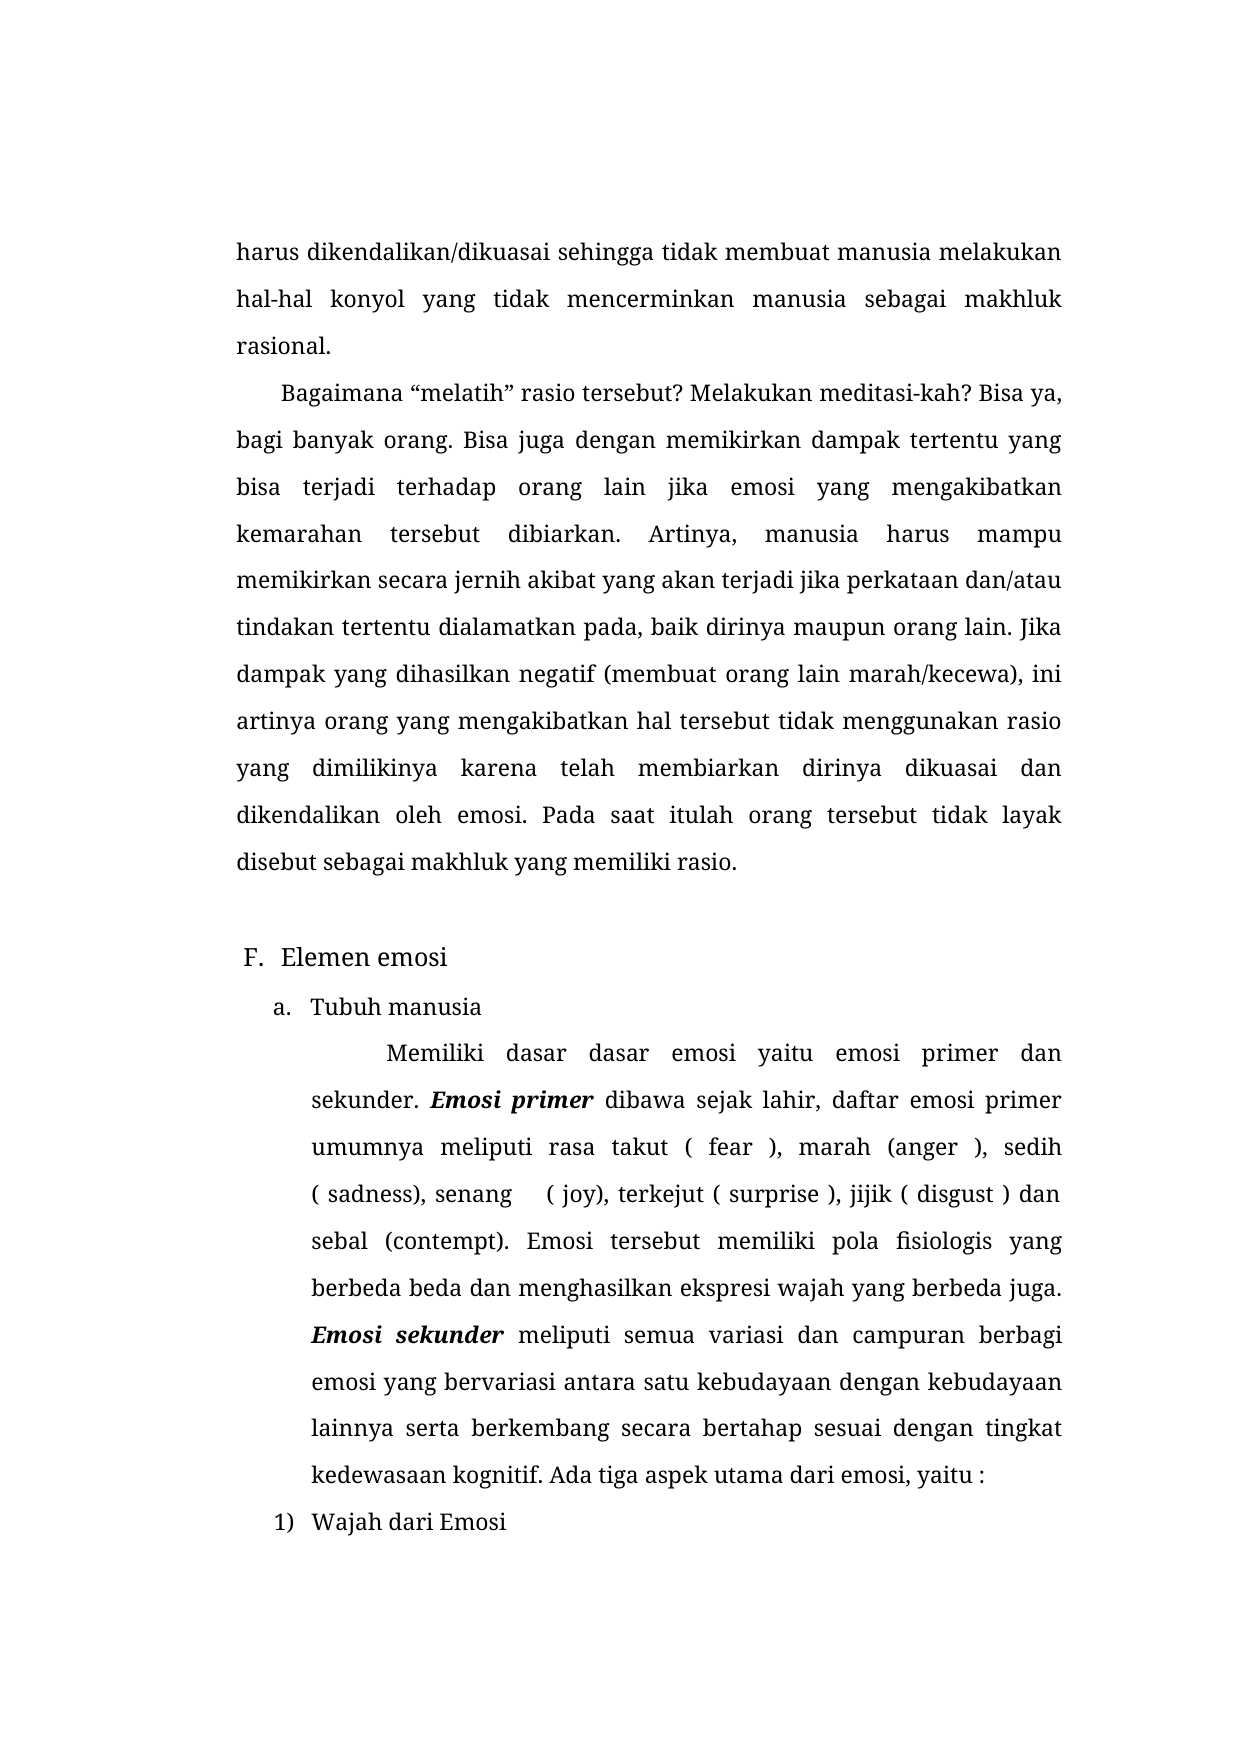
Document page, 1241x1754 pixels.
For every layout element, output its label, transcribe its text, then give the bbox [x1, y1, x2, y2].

list Elemen emosi [243, 939, 1063, 973]
text Bagaimana “melatih” rasio tersebut? Melakukan meditasi-kah? Bisa ya, bagi banyak orang. Bisa juga dengan memikirkan dampak tertentu yang bisa terjadi terhadap orang lain jika emosi yang mengakibatkan kemarahan tersebut dibiarkan. Artinya, manusia harus mampu memikirkan secara jernih akibat yang akan terjadi jika perkataan dan/atau tindakan tertentu dialamatkan pada, baik dirinya maupun orang lain. Jika dampak yang dihasilkan negatif (membuat orang lain marah/kecewa), ini artinya orang yang mengakibatkan hal tersebut tidak menggunakan rasio yang dimilikinya karena telah membiarkan dirinya dikuasai dan dikendalikan oleh emosi. Pada saat itulah orang tersebut tidak layak disebut sebagai makhluk yang memiliki rasio. [236, 377, 1063, 877]
list Tubuh manusia [273, 990, 1063, 1022]
list Memiliki dasar dasar emosi yaitu emosi primer dan sekunder. Emosi primer dibawa sejak lahir, daftar emosi primer umumnya meliputi rasa takut ( fear ), marah (anger ), sedih ( sadness), senang ( joy), terkejut ( surprise ), jijik ( disgust ) dan sebal (contempt). Emosi tersebut memiliki pola fisiologis yang berbeda beda dan menghasilkan ekspresi wajah yang berbeda juga. Emosi sekunder meliputi semua variasi dan campuran berbagi emosi yang bervariasi antara satu kebudayaan dengan kebudayaan lainnya serta berkembang secara bertahap sesuai dengan tingkat kedewasaan kognitif. Ada tiga aspek utama dari emosi, yaitu : [311, 1037, 1063, 1490]
list Wajah dari Emosi [274, 1506, 1063, 1537]
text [236, 236, 1063, 361]
